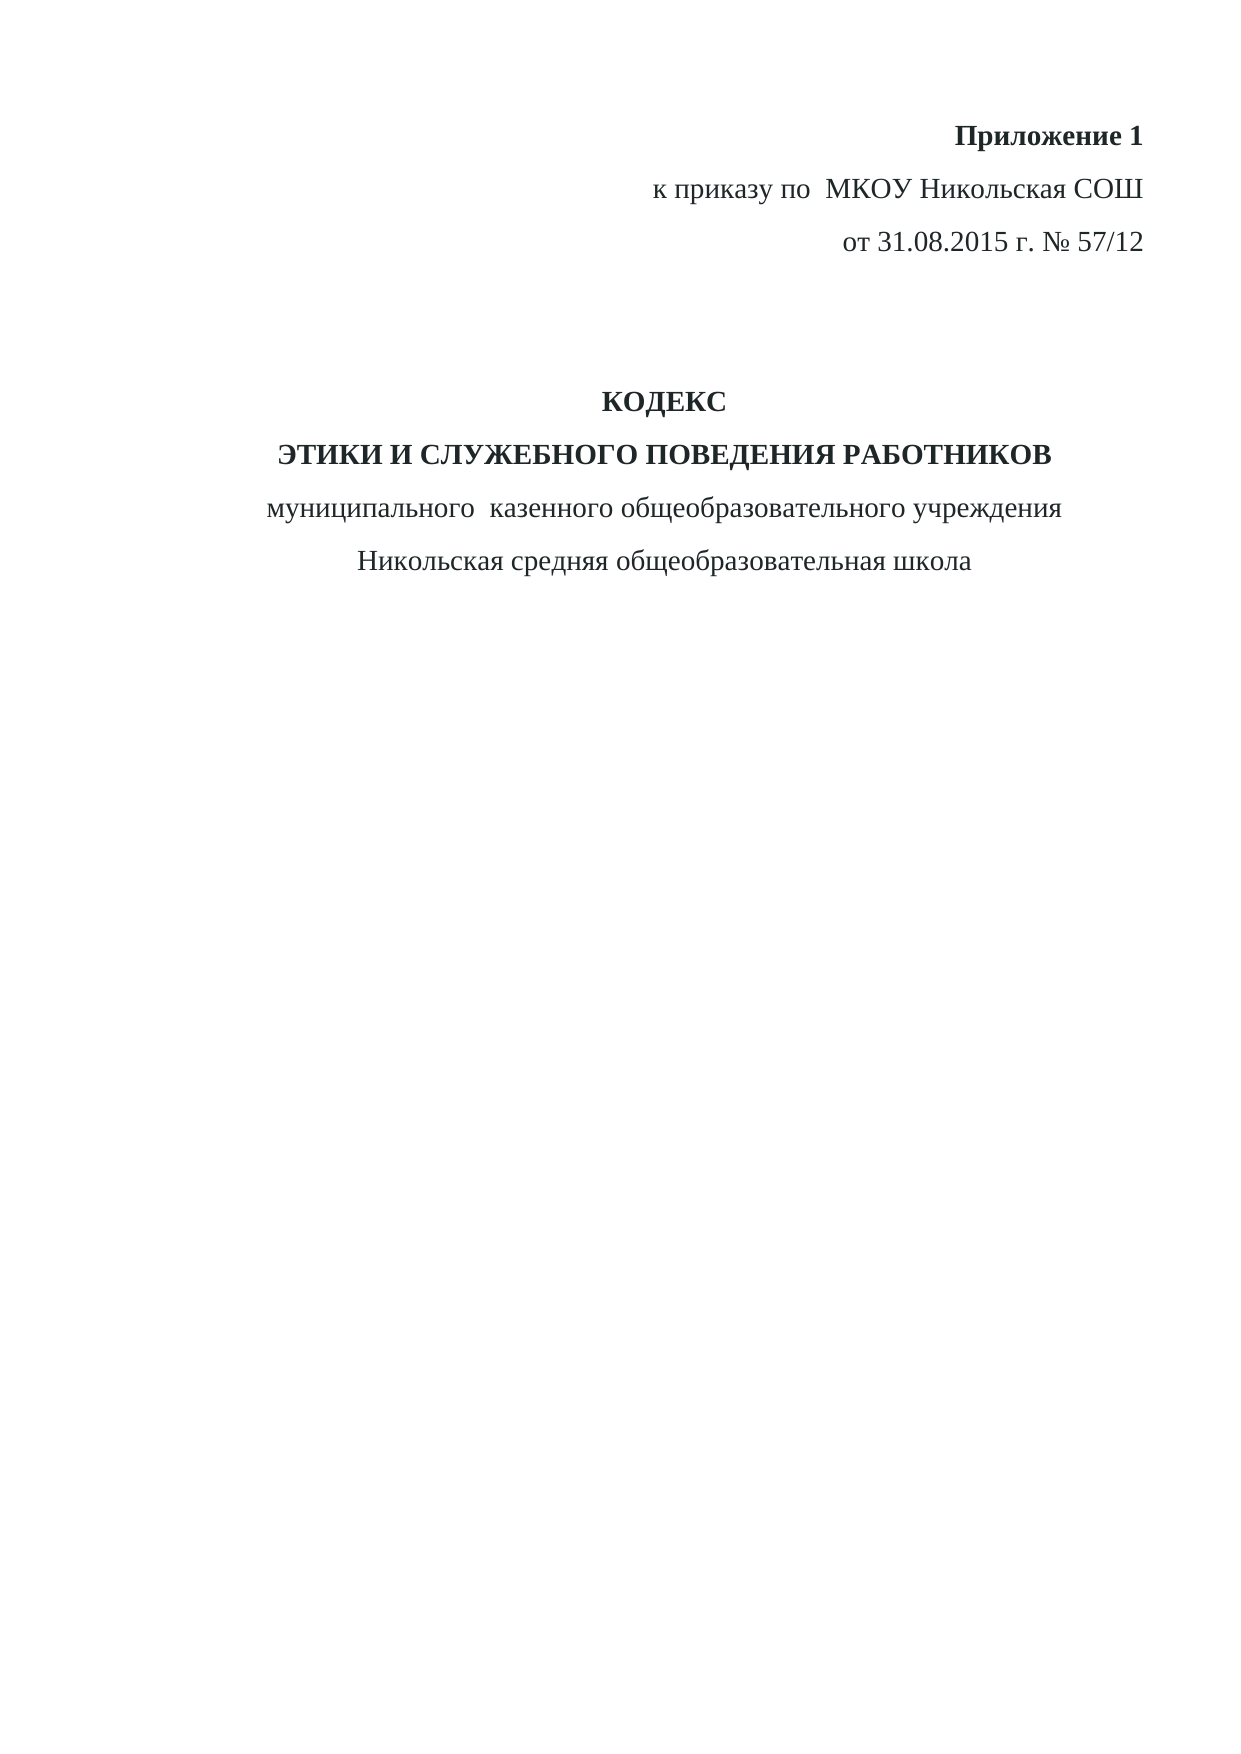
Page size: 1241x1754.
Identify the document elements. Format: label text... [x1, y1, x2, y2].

text от 31.08.2015 г. № 57/12 [185, 224, 1143, 258]
text Приложение 1 [650, 118, 1143, 152]
text Никольская средняя общеобразовательная школа [185, 543, 1143, 577]
text муниципального казенного общеобразовательного учреждения [185, 490, 1143, 523]
text к приказу по МКОУ Никольская СОШ [650, 171, 1143, 205]
text КОДЕКС [185, 384, 1143, 417]
text ЭТИКИ И СЛУЖЕБНОГО ПОВЕДЕНИЯ РАБОТНИКОВ [185, 437, 1143, 470]
